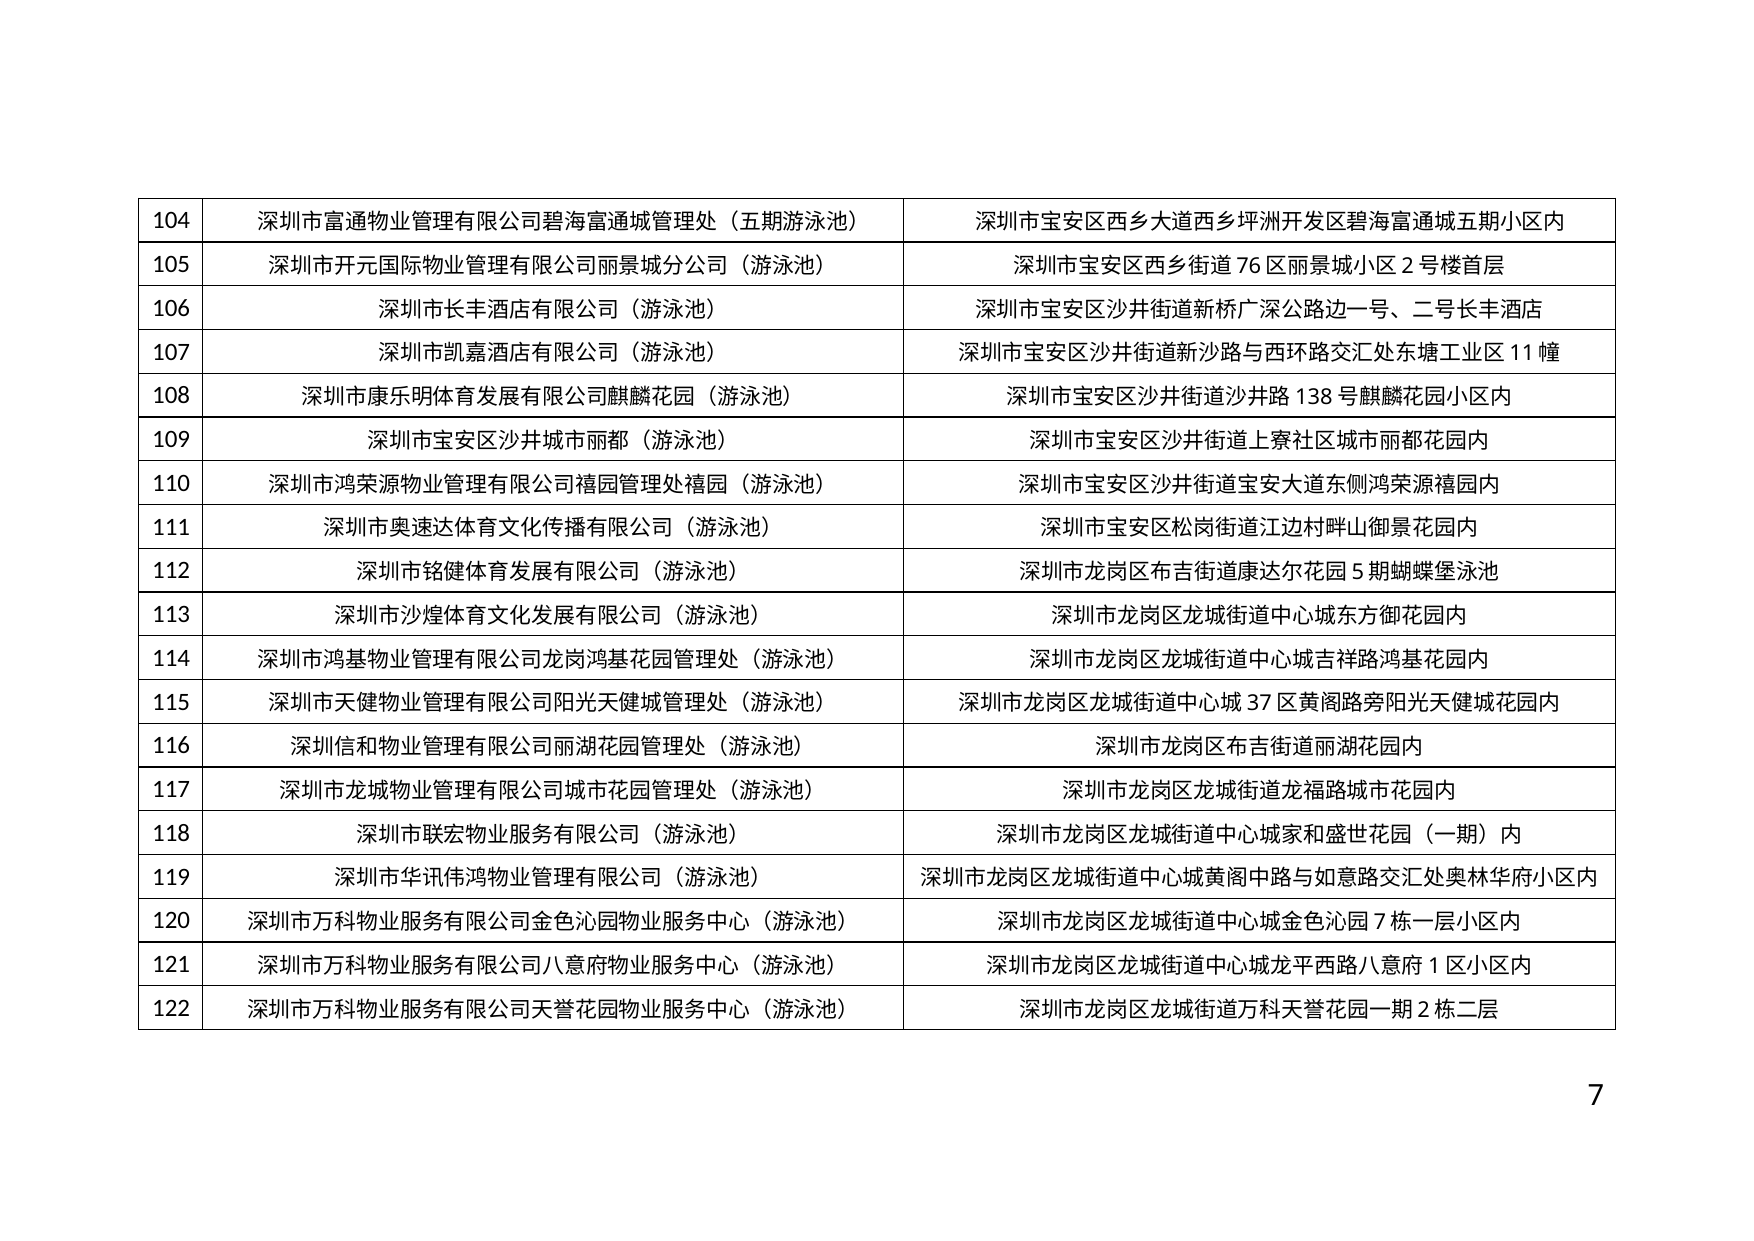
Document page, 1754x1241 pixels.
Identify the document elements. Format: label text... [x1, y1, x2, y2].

table_cell 108 [139, 374, 202, 416]
table_cell 106 [139, 286, 202, 329]
table_cell 深圳市龙城物业管理有限公司城市花园管理处（游泳池） [203, 768, 903, 810]
table_cell 深圳市龙岗区龙城街道中心城37区黄阁路旁阳光天健城花园内 [904, 680, 1615, 723]
table_cell 深圳市龙岗区龙城街道中心城吉祥路鸿基花园内 [904, 636, 1615, 679]
table_cell 深圳市龙岗区布吉街道康达尔花园5期蝴蝶堡泳池 [904, 549, 1615, 591]
table_cell 深圳市宝安区沙井街道沙井路138号麒麟花园小区内 [904, 374, 1615, 416]
table_cell 113 [139, 593, 202, 635]
table_cell 105 [139, 243, 202, 285]
table_cell 121 [139, 943, 202, 985]
table_cell 深圳市龙岗区龙城街道中心城东方御花园内 [904, 593, 1615, 635]
table_cell 深圳市龙岗区龙城街道中心城龙平西路八意府1区小区内 [904, 943, 1615, 985]
table_cell 115 [139, 680, 202, 723]
table_cell 深圳市宝安区沙井街道新桥广深公路边一号、二号长丰酒店 [904, 286, 1615, 329]
table_cell 深圳市宝安区沙井街道新沙路与西环路交汇处东塘工业区11幢 [904, 330, 1615, 373]
table_cell 深圳市长丰酒店有限公司（游泳池） [203, 286, 903, 329]
table_cell 深圳市宝安区沙井街道上寮社区城市丽都花园内 [904, 418, 1615, 460]
table_cell 深圳市华讯伟鸿物业管理有限公司（游泳池） [203, 855, 903, 898]
table_cell 111 [139, 505, 202, 548]
table_cell 深圳市宝安区松岗街道江边村畔山御景花园内 [904, 505, 1615, 548]
table_cell 深圳市龙岗区龙城街道龙福路城市花园内 [904, 768, 1615, 810]
table_cell 118 [139, 811, 202, 854]
table_cell 深圳市龙岗区龙城街道中心城家和盛世花园（一期）内 [904, 811, 1615, 854]
table_cell 深圳市宝安区沙井城市丽都（游泳池） [203, 418, 903, 460]
table_cell 114 [139, 636, 202, 679]
table_cell 深圳市开元国际物业管理有限公司丽景城分公司（游泳池） [203, 243, 903, 285]
table_cell 深圳市万科物业服务有限公司八意府物业服务中心（游泳池） [203, 943, 903, 985]
table_cell 104 [139, 199, 202, 241]
table_cell 110 [139, 461, 202, 504]
table_cell 107 [139, 330, 202, 373]
table_cell 109 [139, 418, 202, 460]
table_cell 深圳市龙岗区布吉街道丽湖花园内 [904, 724, 1615, 766]
table_cell 深圳市万科物业服务有限公司金色沁园物业服务中心（游泳池） [203, 899, 903, 941]
table_cell 深圳市万科物业服务有限公司天誉花园物业服务中心（游泳池） [203, 986, 903, 1029]
table_cell 116 [139, 724, 202, 766]
table_cell 122 [139, 986, 202, 1029]
table_cell 深圳市鸿基物业管理有限公司龙岗鸿基花园管理处（游泳池） [203, 636, 903, 679]
table_cell 深圳市凯嘉酒店有限公司（游泳池） [203, 330, 903, 373]
table_cell 深圳市龙岗区龙城街道中心城金色沁园7栋一层小区内 [904, 899, 1615, 941]
table_cell 117 [139, 768, 202, 810]
table_cell 深圳市龙岗区龙城街道中心城黄阁中路与如意路交汇处奥林华府小区内 [904, 855, 1615, 898]
table_cell 深圳市宝安区西乡大道西乡坪洲开发区碧海富通城五期小区内 [904, 199, 1615, 241]
table_cell 119 [139, 855, 202, 898]
table_cell 深圳市龙岗区龙城街道万科天誉花园一期2栋二层 [904, 986, 1615, 1029]
table_cell 深圳市富通物业管理有限公司碧海富通城管理处（五期游泳池） [203, 199, 903, 241]
table_cell 深圳市鸿荣源物业管理有限公司禧园管理处禧园（游泳池） [203, 461, 903, 504]
table_cell 112 [139, 549, 202, 591]
table_cell 深圳市天健物业管理有限公司阳光天健城管理处（游泳池） [203, 680, 903, 723]
table_cell 120 [139, 899, 202, 941]
table_cell 深圳市奥速达体育文化传播有限公司（游泳池） [203, 505, 903, 548]
table_cell 深圳信和物业管理有限公司丽湖花园管理处（游泳池） [203, 724, 903, 766]
table_cell 深圳市宝安区沙井街道宝安大道东侧鸿荣源禧园内 [904, 461, 1615, 504]
table_cell 深圳市康乐明体育发展有限公司麒麟花园（游泳池） [203, 374, 903, 416]
table_cell 深圳市沙煌体育文化发展有限公司（游泳池） [203, 593, 903, 635]
table_cell 深圳市联宏物业服务有限公司（游泳池） [203, 811, 903, 854]
table_cell 深圳市铭健体育发展有限公司（游泳池） [203, 549, 903, 591]
table_cell 深圳市宝安区西乡街道76区丽景城小区2号楼首层 [904, 243, 1615, 285]
